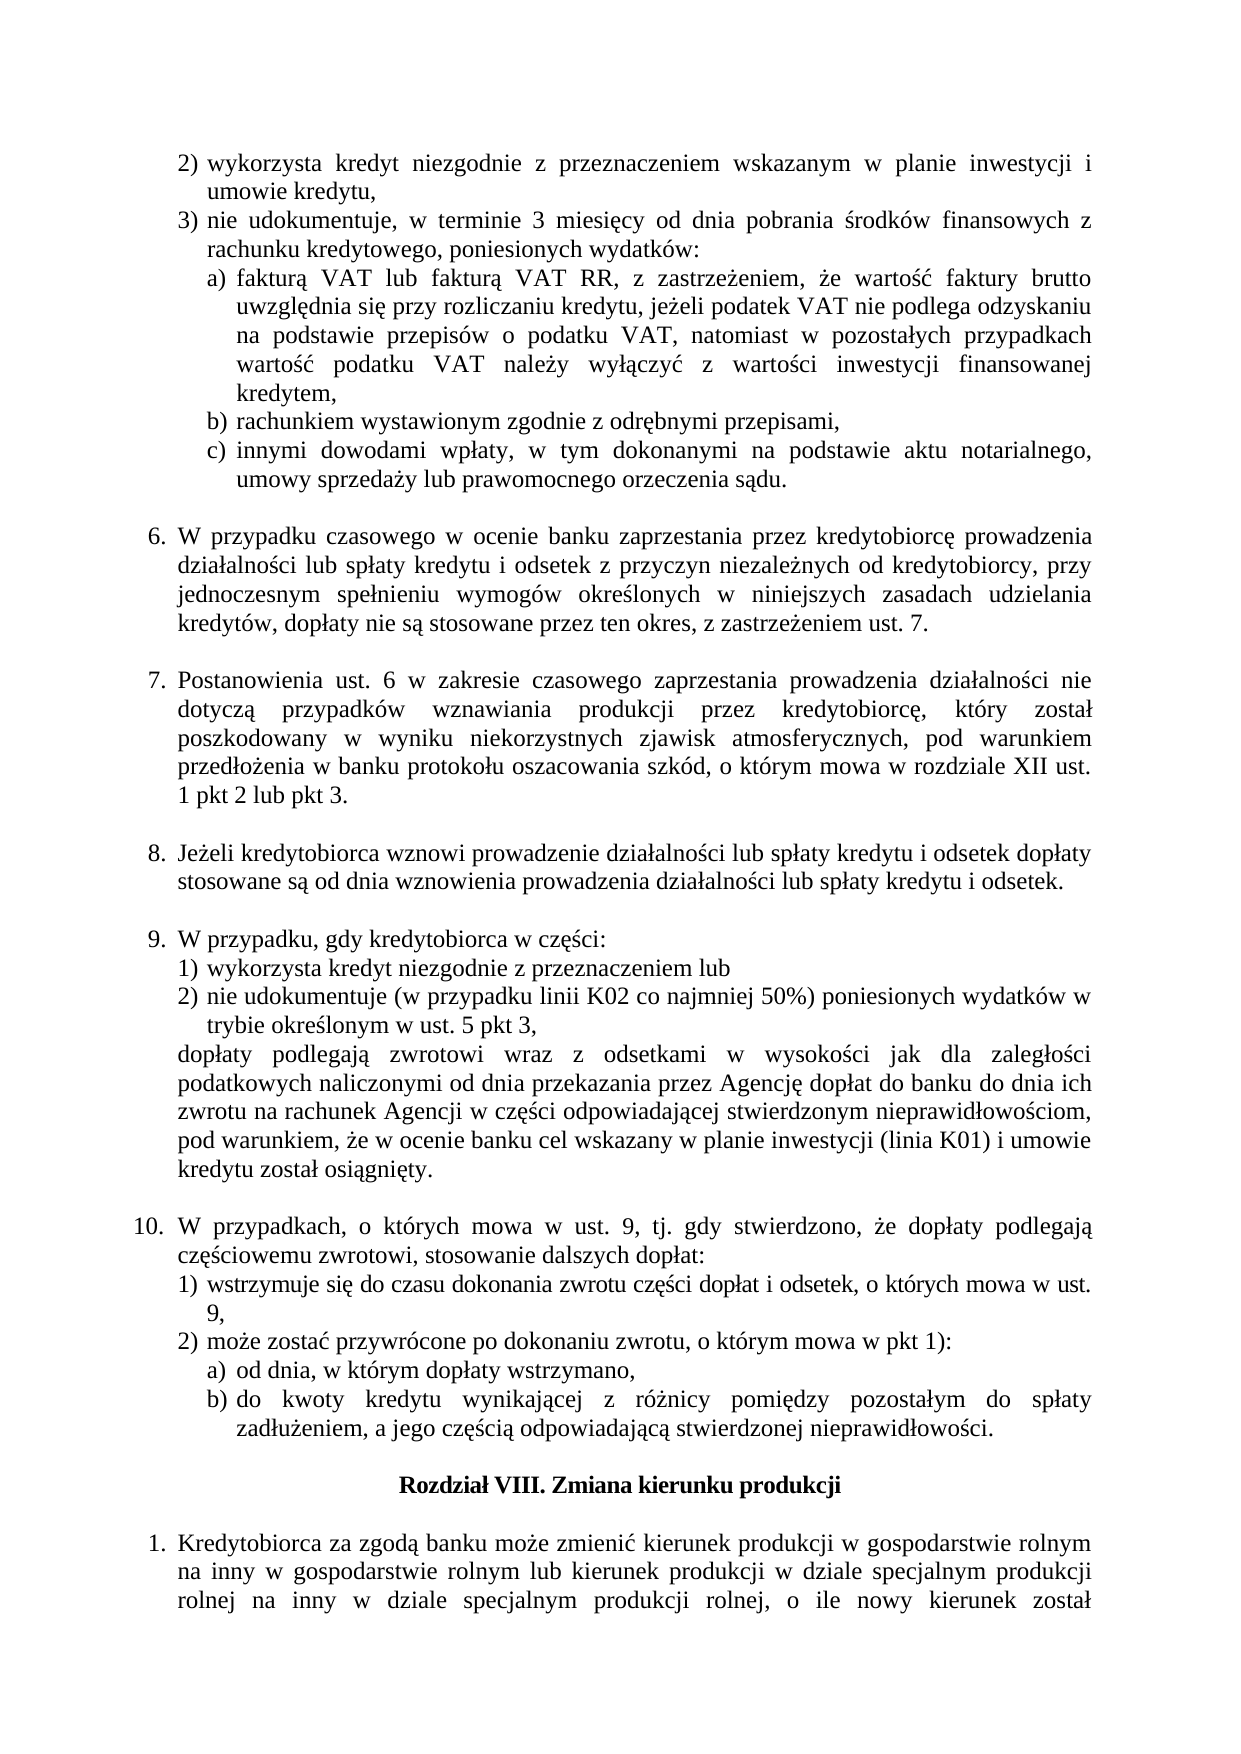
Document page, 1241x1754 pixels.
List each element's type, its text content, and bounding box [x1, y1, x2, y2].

text 6. W przypadku czasowego w ocenie banku zaprzestania przez kredytobiorcę prowadzenia działalności lub spłaty kredytu i odsetek z przyczyn niezależnych od kredytobiorcy, przy jednoczesnym spełnieniu wymogów określonych w niniejszych zasadach udzielania kredytów, dopłaty nie są stosowane przez ten okres, z zastrzeżeniem ust. 7. [148, 521, 1093, 636]
text 2) może zostać przywrócone po dokonaniu zwrotu, o którym mowa w pkt 1): [177, 1326, 1093, 1355]
text b) do kwoty kredytu wynikającej z różnicy pomiędzy pozostałym do spłaty zadłużeniem, a jego częścią odpowiadającą stwierdzonej nieprawidłowości. [207, 1384, 1093, 1441]
text 9. W przypadku, gdy kredytobiorca w części: [148, 924, 1093, 953]
text 1) wykorzysta kredyt niezgodnie z przeznaczeniem lub [177, 953, 1093, 981]
text 1) wstrzymuje się do czasu dokonania zwrotu części dopłat i odsetek, o których mowa w ust. 9, [177, 1269, 1093, 1326]
text c) innymi dowodami wpłaty, w tym dokonanymi na podstawie aktu notarialnego, umowy sprzedaży lub prawomocnego orzeczenia sądu. [207, 435, 1093, 493]
text 7. Postanowienia ust. 6 w zakresie czasowego zaprzestania prowadzenia działalności nie dotyczą przypadków wznawiania produkcji przez kredytobiorcę, który został poszkodowany w wyniku niekorzystnych zjawisk atmosferycznych, pod warunkiem przedłożenia w banku protokołu oszacowania szkód, o którym mowa w rozdziale XII ust. 1 pkt 2 lub pkt 3. [148, 665, 1093, 809]
text 3) nie udokumentuje, w terminie 3 miesięcy od dnia pobrania środków finansowych z rachunku kredytowego, poniesionych wydatków: [177, 205, 1093, 263]
text 8. Jeżeli kredytobiorca wznowi prowadzenie działalności lub spłaty kredytu i odsetek dopłaty stosowane są od dnia wznowienia prowadzenia działalności lub spłaty kredytu i odsetek. [148, 838, 1093, 895]
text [148, 1528, 1093, 1614]
text 2) wykorzysta kredyt niezgodnie z przeznaczeniem wskazanym w planie inwestycji i umowie kredytu, [177, 148, 1093, 205]
text dopłaty podlegają zwrotowi wraz z odsetkami w wysokości jak dla zaległości podatkowych naliczonymi od dnia przekazania przez Agencję dopłat do banku do dnia ich zwrotu na rachunek Agencji w części odpowiadającej stwierdzonym nieprawidłowościom, pod warunkiem, że w ocenie banku cel wskazany w planie inwestycji (linia K01) i umowie kredytu został osiągnięty. [177, 1039, 1093, 1183]
text 2) nie udokumentuje (w przypadku linii K02 co najmniej 50%) poniesionych wydatków w trybie określonym w ust. 5 pkt 3, [177, 981, 1093, 1039]
text 10. W przypadkach, o których mowa w ust. 9, tj. gdy stwierdzono, że dopłaty podlegają częściowemu zwrotowi, stosowanie dalszych dopłat: [133, 1211, 1093, 1269]
text Rozdział VIII. Zmiana kierunku produkcji [148, 1470, 1093, 1499]
text a) fakturą VAT lub fakturą VAT RR, z zastrzeżeniem, że wartość faktury brutto uwzględnia się przy rozliczaniu kredytu, jeżeli podatek VAT nie podlega odzyskaniu na podstawie przepisów o podatku VAT, natomiast w pozostałych przypadkach wartość podatku VAT należy wyłączyć z wartości inwestycji finansowanej kredytem, [207, 263, 1093, 406]
text a) od dnia, w którym dopłaty wstrzymano, [207, 1355, 1093, 1384]
text b) rachunkiem wystawionym zgodnie z odrębnymi przepisami, [207, 406, 1093, 435]
